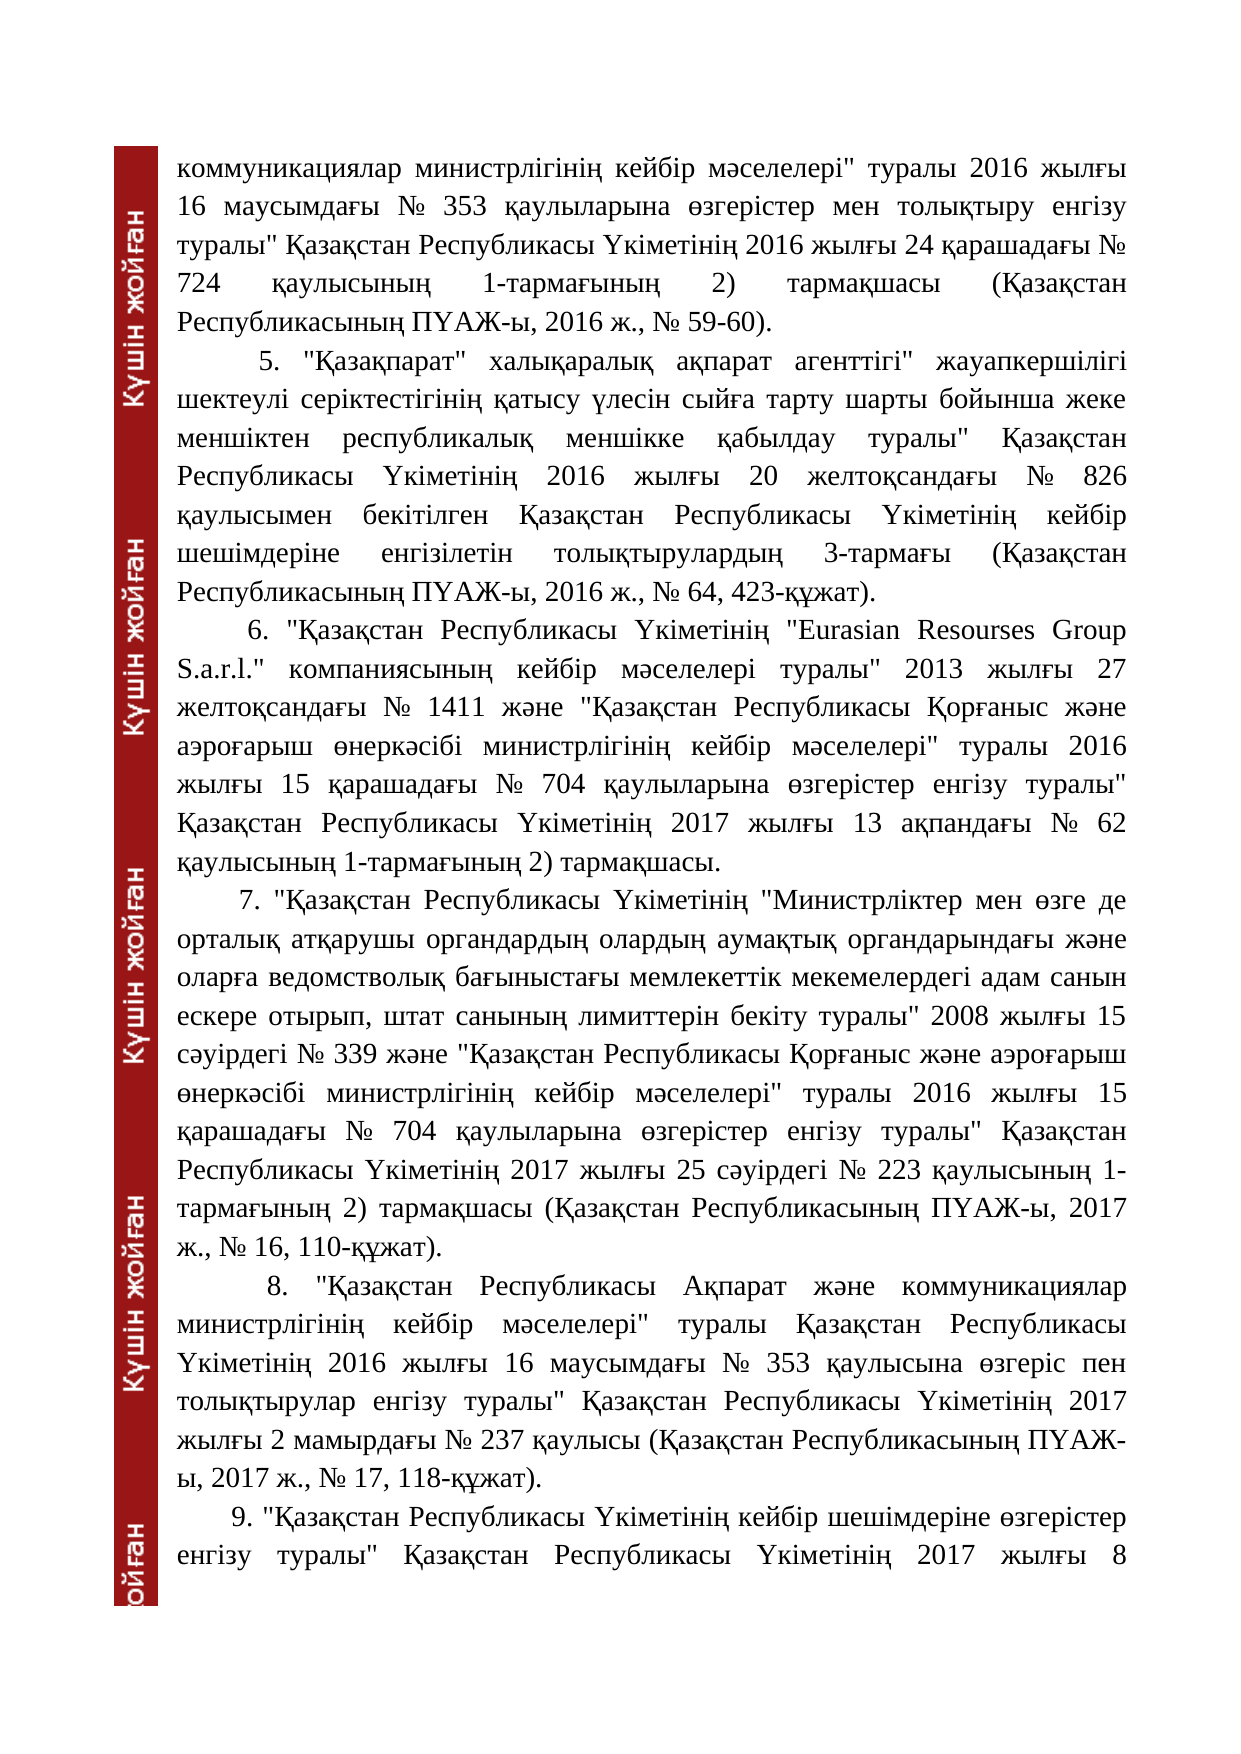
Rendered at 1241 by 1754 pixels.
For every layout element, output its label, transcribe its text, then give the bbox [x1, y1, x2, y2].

picture [114, 607, 158, 612]
picture [114, 338, 158, 343]
picture [114, 1494, 158, 1499]
picture [114, 1263, 158, 1268]
text 5. "Қазақпарат" халықаралық ақпарат агенттігі" жауапкершілігі шектеулі серіктестігінің қатысу үлесін сыйға тарту шарты бойынша жеке меншіктен республикалық меншікке қабылдау туралы" Қазақстан Республикасы Үкіметінің 2016 жылғы 20 желтоқсандағы № 826 қаулысымен бекітілген Қазақстан Республикасы Үкіметінің кейбір шешімдеріне енгізілетін толықтырулардың 3-тармағы (Қазақстан Республикасының ПҮАЖ-ы, 2016 ж., № 64, 423-құжат). [112, 343, 1128, 607]
text 8. "Қазақстан Республикасы Ақпарат және коммуникациялар министрлігінің кейбір мәселелері" туралы Қазақстан Республикасы Үкіметінің 2016 жылғы 16 маусымдағы № 353 қаулысына өзгеріс пен толықтырулар енгізу туралы" Қазақстан Республикасы Үкіметінің 2017 жылғы 2 мамырдағы № 237 қаулысы (Қазақстан Республикасының ПҮАЖ-ы, 2017 ж., № 17, 118-құжат). [112, 1268, 1128, 1494]
picture [114, 146, 158, 150]
text 6. "Қазақстан Республикасы Үкіметінің "Eurasian Resourses Group S.a.r.l." компаниясының кейбір мәселелері туралы" 2013 жылғы 27 желтоқсандағы № 1411 және "Қазақстан Республикасы Қорғаныс және аэроғарыш өнеркәсібі министрлігінің кейбір мәселелері" туралы 2016 жылғы 15 қарашадағы № 704 қаулыларына өзгерістер енгізу туралы" Қазақстан Республикасы Үкіметінің 2017 жылғы 13 ақпандағы № 62 қаулысының 1-тармағының 2) тармақшасы. [112, 612, 1128, 877]
picture [114, 1571, 158, 1606]
picture [114, 877, 158, 882]
text 7. "Қазақстан Республикасы Үкіметінің "Министрліктер мен өзге де орталық атқарушы органдардың олардың аумақтық органдарындағы және оларға ведомстволық бағыныстағы мемлекеттік мекемелердегі адам санын ескере отырып, штат санының лимиттерін бекіту туралы" 2008 жылғы 15 сәуірдегі № 339 және "Қазақстан Республикасы Қорғаныс және аэроғарыш өнеркәсібі министрлігінің кейбір мәселелері" туралы 2016 жылғы 15 қарашадағы № 704 қаулыларына өзгерістер енгізу туралы" Қазақстан Республикасы Үкіметінің 2017 жылғы 25 сәуірдегі № 223 қаулысының 1-тармағының 2) тармақшасы (Қазақстан Республикасының ПҮАЖ-ы, 2017 ж., № 16, 110-құжат). [112, 882, 1128, 1263]
